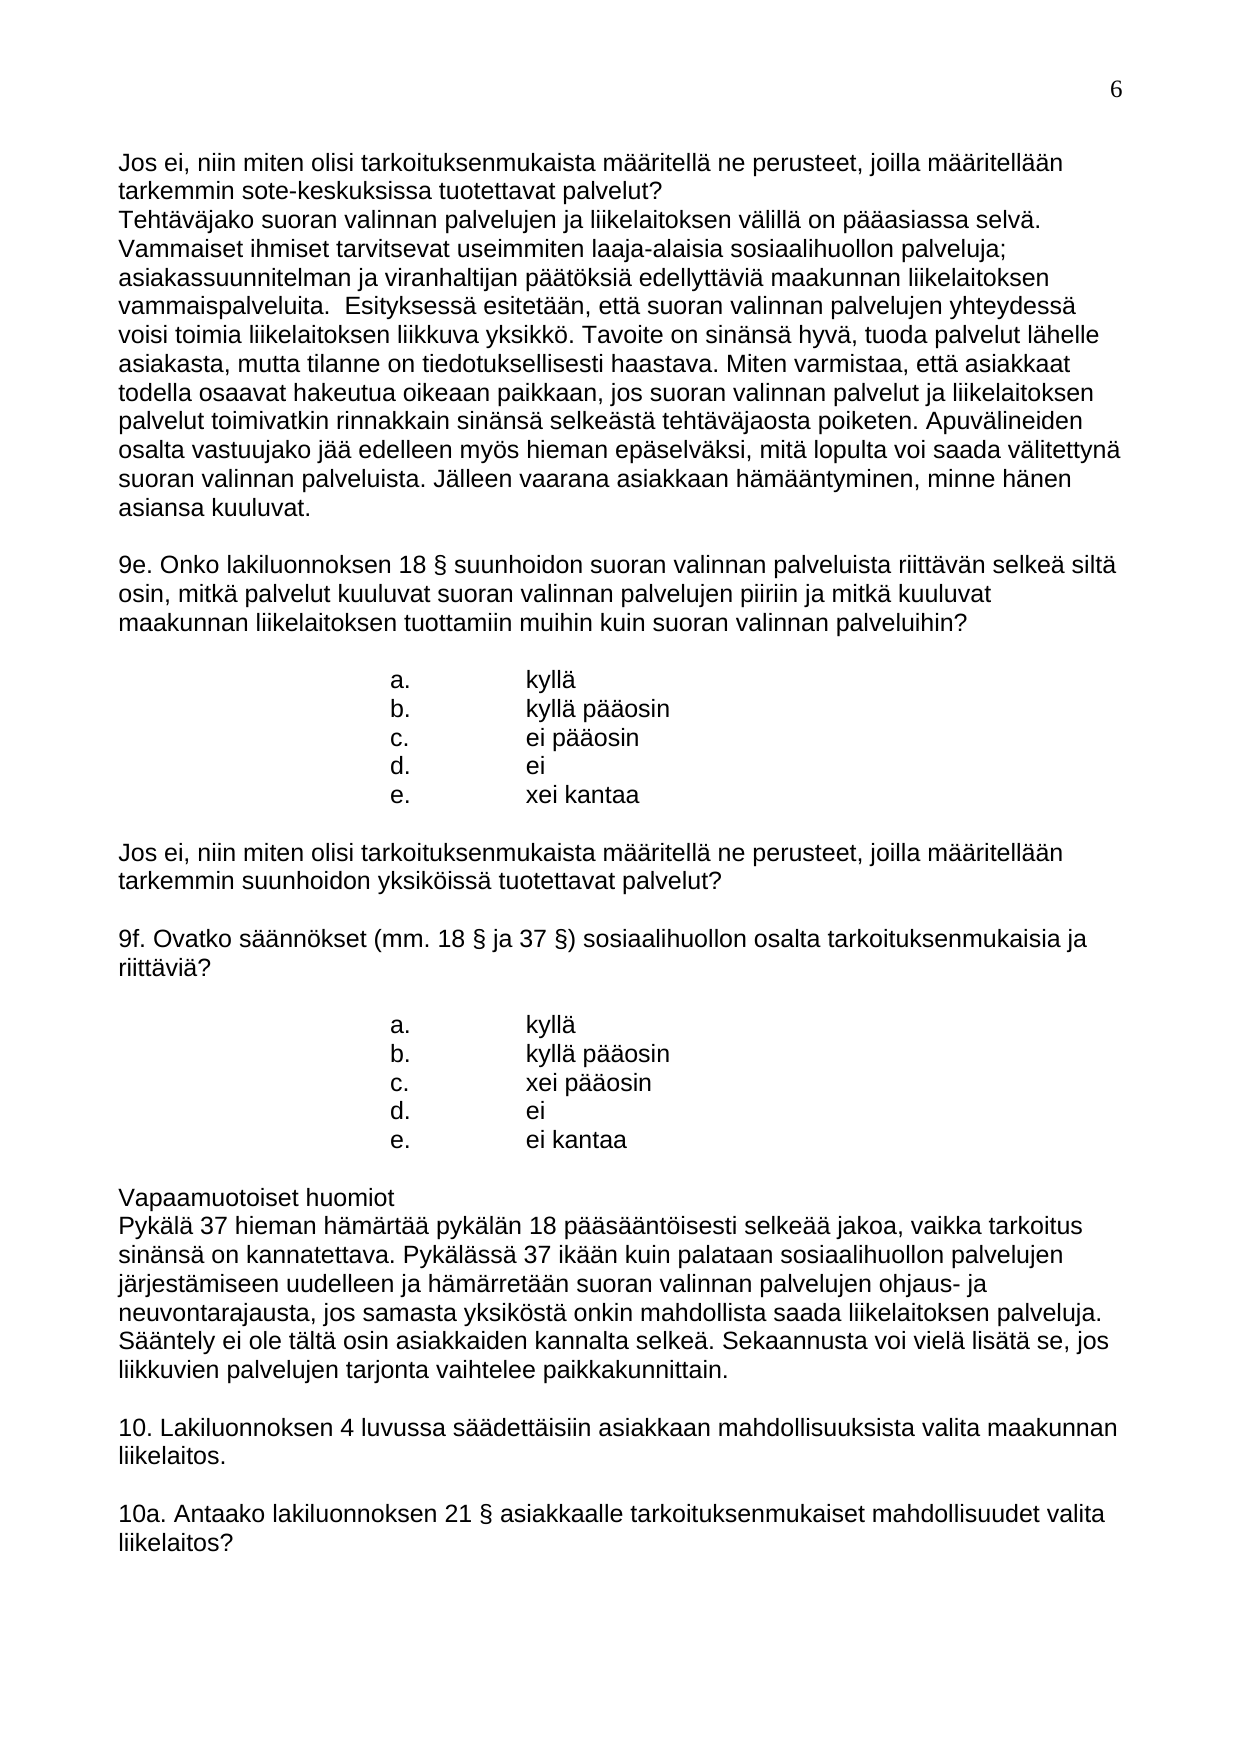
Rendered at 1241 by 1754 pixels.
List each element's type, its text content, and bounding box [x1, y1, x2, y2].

text 10a. Antaako lakiluonnoksen 21 § asiakkaalle tarkoituksenmukaiset mahdollisuudet valita liikelaitos? [118, 1499, 1122, 1556]
text Tehtäväjako suoran valinnan palvelujen ja liikelaitoksen välillä on pääasiassa selvä. [118, 205, 1122, 234]
text a. kyllä [390, 665, 1122, 694]
text d. ei [390, 751, 1122, 780]
text Jos ei, niin miten olisi tarkoituksenmukaista määritellä ne perusteet, joilla määritellään tarkemmin sote-keskuksissa tuotettavat palvelut? [118, 148, 1122, 205]
text b. kyllä pääosin [390, 694, 1122, 723]
text e. ei kantaa [390, 1125, 1122, 1154]
text Pykälä 37 hieman hämärtää pykälän 18 pääsääntöisesti selkeää jakoa, vaikka tarkoitus sinänsä on kannatettava. Pykälässä 37 ikään kuin palataan sosiaalihuollon palvelujen järjestämiseen uudelleen ja hämärretään suoran valinnan palvelujen ohjaus- ja neuvontarajausta, jos samasta yksiköstä onkin mahdollista saada liikelaitoksen palveluja. Sääntely ei ole tältä osin asiakkaiden kannalta selkeä. Sekaannusta voi vielä lisätä se, jos liikkuvien palvelujen tarjonta vaihtelee paikkakunnittain. [118, 1211, 1122, 1384]
text Jos ei, niin miten olisi tarkoituksenmukaista määritellä ne perusteet, joilla määritellään tarkemmin suunhoidon yksiköissä tuotettavat palvelut? [118, 838, 1122, 895]
text c. ei pääosin [390, 723, 1122, 751]
text Vapaamuotoiset huomiot [118, 1183, 1122, 1211]
text b. kyllä pääosin [390, 1039, 1122, 1068]
text a. kyllä [390, 1010, 1122, 1039]
text 10. Lakiluonnoksen 4 luvussa säädettäisiin asiakkaan mahdollisuuksista valita maakunnan liikelaitos. [118, 1413, 1122, 1470]
text 9f. Ovatko säännökset (mm. 18 § ja 37 §) sosiaalihuollon osalta tarkoituksenmukaisia ja riittäviä? [118, 924, 1122, 981]
text e. xei kantaa [390, 780, 1122, 809]
text c. xei pääosin [390, 1068, 1122, 1096]
text Vammaiset ihmiset tarvitsevat useimmiten laaja-alaisia sosiaalihuollon palveluja; asiakassuunnitelman ja viranhaltijan päätöksiä edellyttäviä maakunnan liikelaitoksen vammaispalveluita. Esityksessä esitetään, että suoran valinnan palvelujen yhteydessä voisi toimia liikelaitoksen liikkuva yksikkö. Tavoite on sinänsä hyvä, tuoda palvelut lähelle asiakasta, mutta tilanne on tiedotuksellisesti haastava. Miten varmistaa, että asiakkaat todella osaavat hakeutua oikeaan paikkaan, jos suoran valinnan palvelut ja liikelaitoksen palvelut toimivatkin rinnakkain sinänsä selkeästä tehtäväjaosta poiketen. Apuvälineiden osalta vastuujako jää edelleen myös hieman epäselväksi, mitä lopulta voi saada välitettynä suoran valinnan palveluista. Jälleen vaarana asiakkaan hämääntyminen, minne hänen asiansa kuuluvat. [118, 234, 1122, 521]
text d. ei [390, 1096, 1122, 1125]
text 9e. Onko lakiluonnoksen 18 § suunhoidon suoran valinnan palveluista riittävän selkeä siltä osin, mitkä palvelut kuuluvat suoran valinnan palvelujen piiriin ja mitkä kuuluvat maakunnan liikelaitoksen tuottamiin muihin kuin suoran valinnan palveluihin? [118, 550, 1122, 636]
